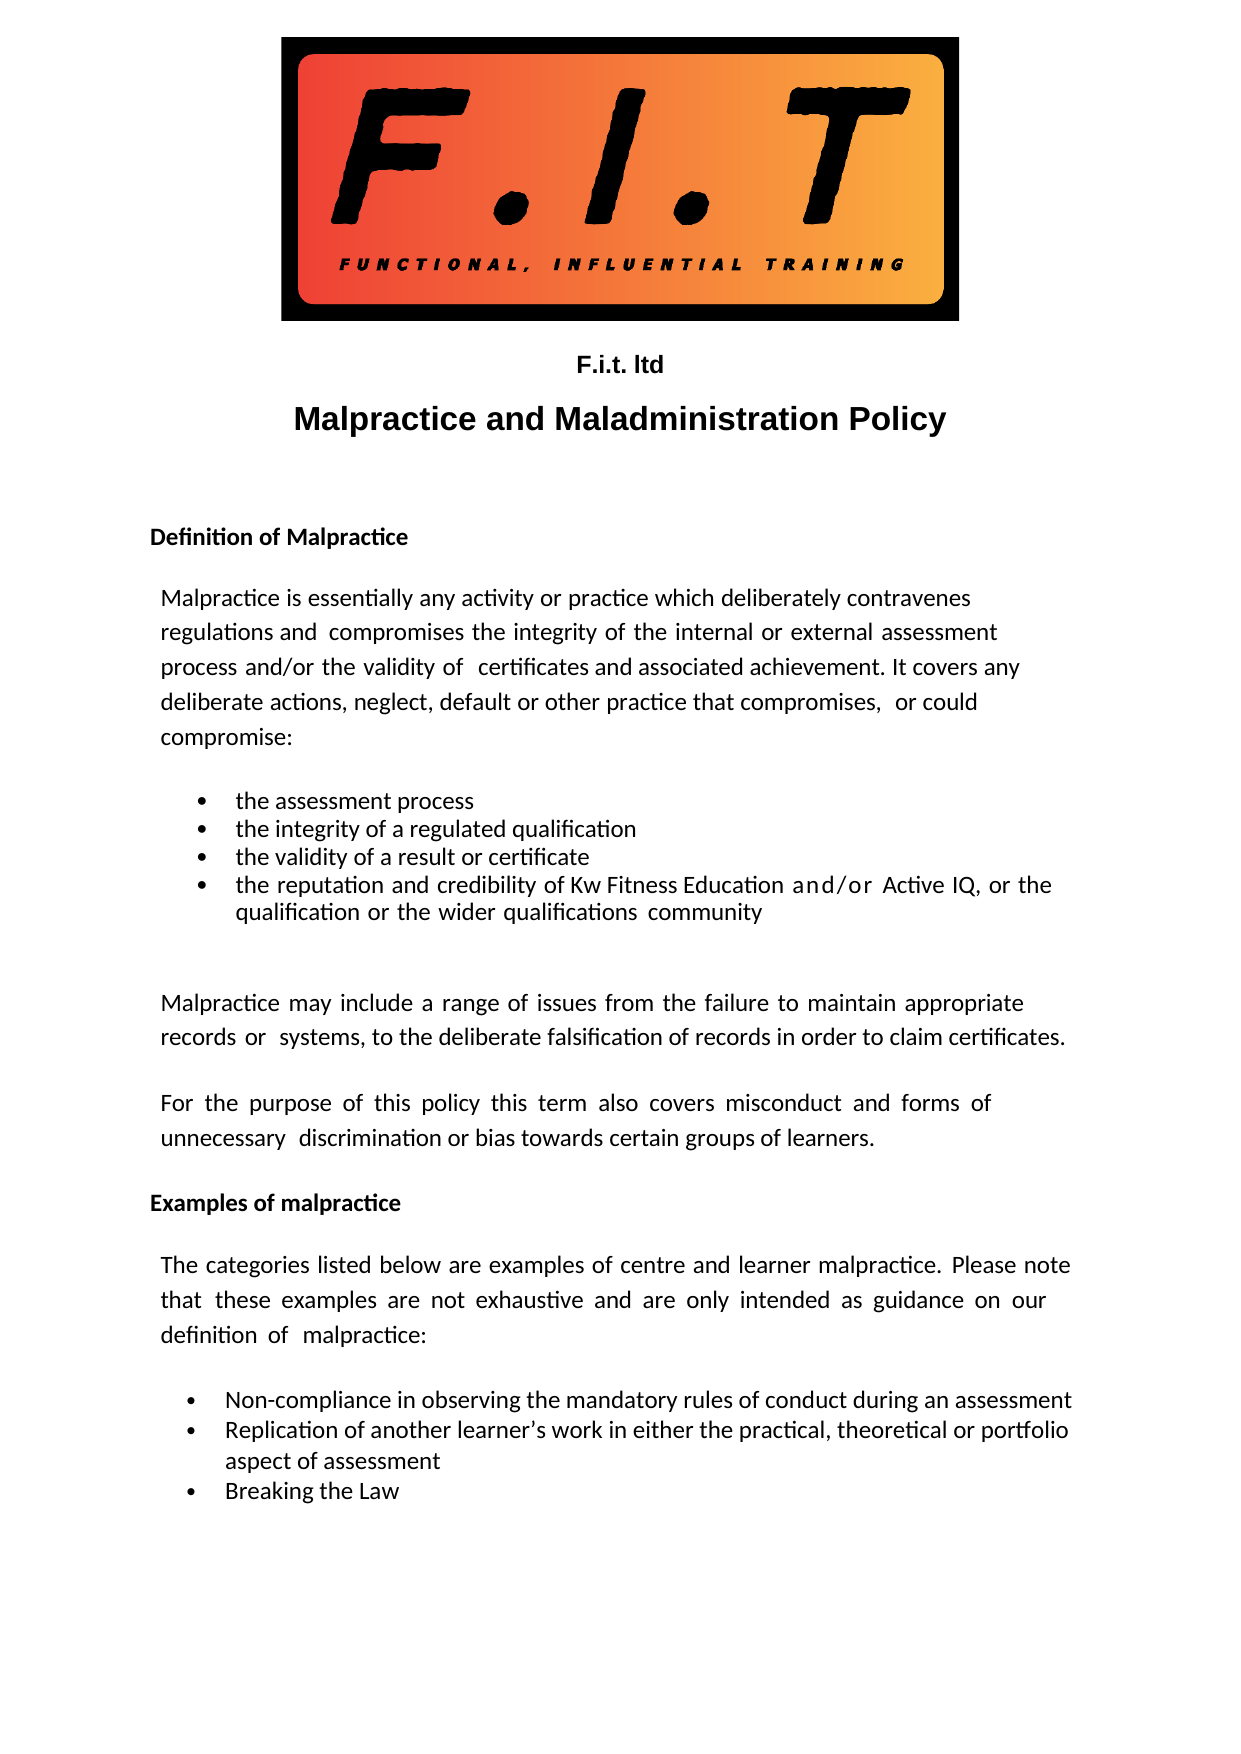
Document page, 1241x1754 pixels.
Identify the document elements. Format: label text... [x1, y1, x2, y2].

subtitle Malpractice and Maladministration Policy [150, 408, 1090, 436]
list Replication of another learner’s work in either the practical, theoretical or portfolio aspect of assessment [187, 1414, 1090, 1475]
text For the purpose of this policy this term also covers misconduct and forms of unnecessary discrimination or bias towards certain groups of learners. [160, 1087, 1078, 1153]
list the assessment process [198, 787, 1090, 815]
subtitle Examples of malpractice [150, 1188, 1090, 1218]
list the validity of a result or certificate [198, 843, 1090, 871]
subtitle Definition of Malpractice [150, 522, 1090, 551]
text Malpractice may include a range of issues from the failure to maintain appropriate records or systems, to the deliberate falsification of records in order to claim certificates. [160, 987, 1077, 1052]
list Non-compliance in observing the mandatory rules of conduct during an assessment [187, 1384, 1090, 1414]
picture [281, 37, 960, 321]
list the integrity of a regulated qualification [198, 815, 1090, 843]
subtitle F.i.t. ltd [150, 351, 1090, 379]
list Breaking the Law [187, 1475, 1090, 1506]
text The categories listed below are examples of centre and learner malpractice. Please note that these examples are not exhaustive and are only intended as guidance on our definition of malpractice: [160, 1250, 1078, 1350]
list the reputation and credibility of Kw Fitness Education and/or Active IQ, or the qualification or the wider qualifications community [198, 873, 1077, 925]
text Malpractice is essentially any activity or practice which deliberately contravenes regulations and compromises the integrity of the internal or external assessment process and/or the validity of certificates and associated achievement. It covers any deliberate actions, neglect, default or other practice that compromises, or could compromise: [160, 582, 1078, 751]
